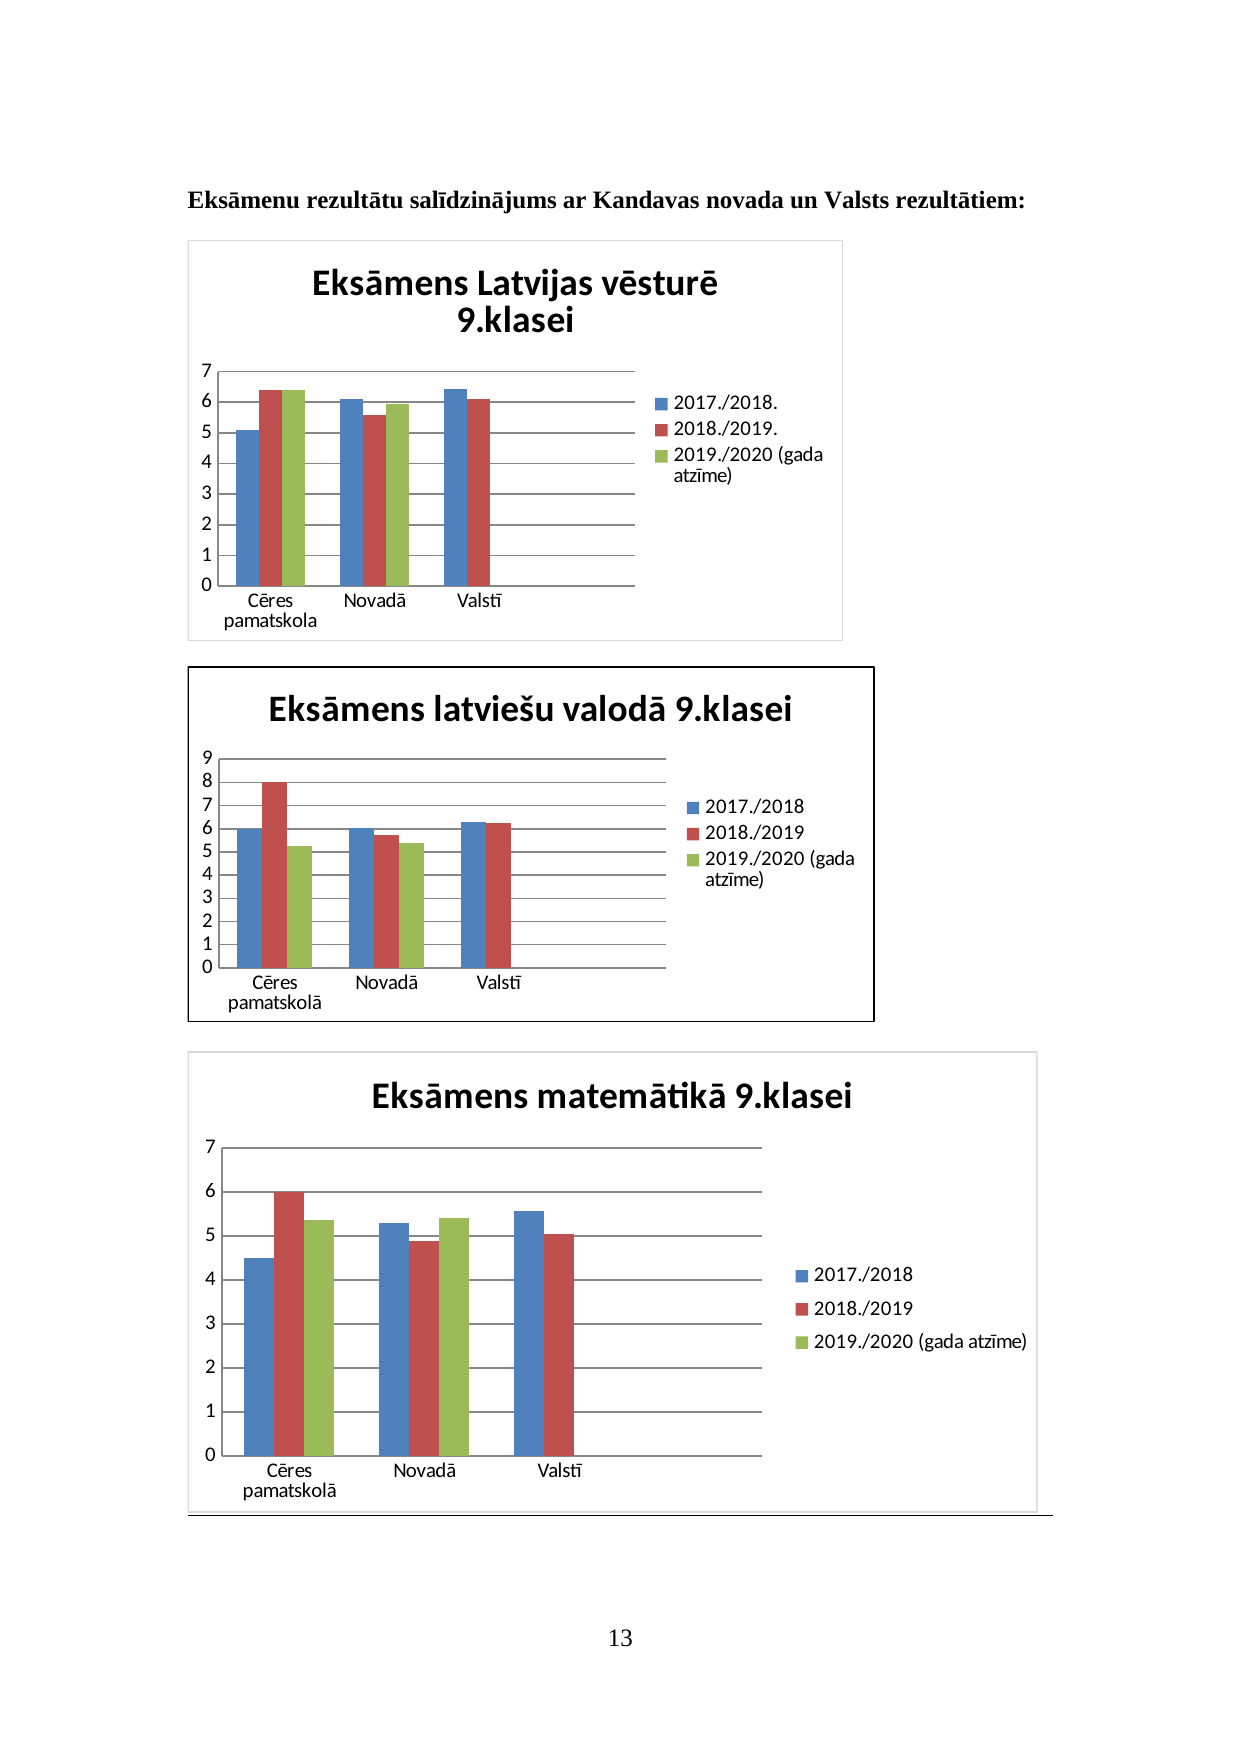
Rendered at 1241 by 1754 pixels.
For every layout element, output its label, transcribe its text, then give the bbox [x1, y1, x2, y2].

text Eksāmenu rezultātu salīdzinājums ar Kandavas novada un Valsts rezultātiem: [187, 186, 1053, 214]
